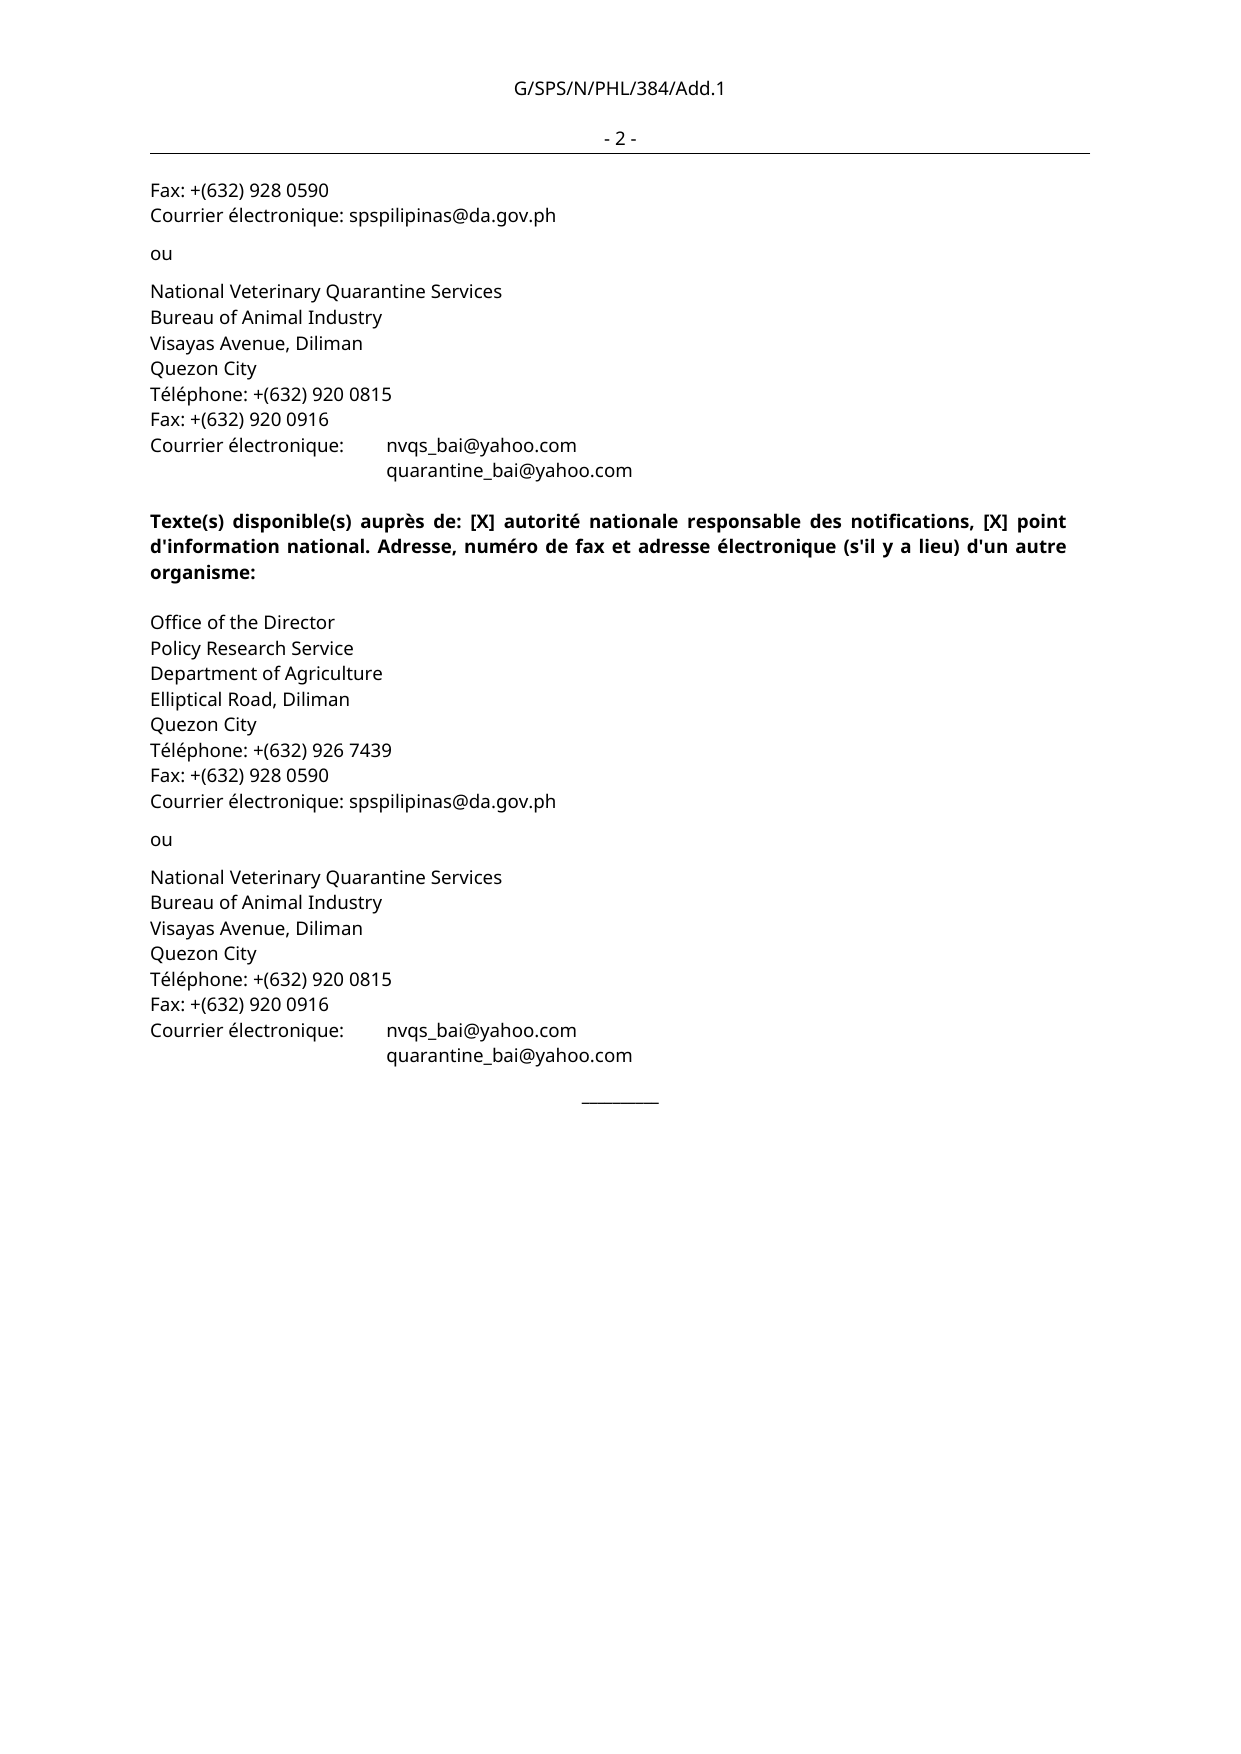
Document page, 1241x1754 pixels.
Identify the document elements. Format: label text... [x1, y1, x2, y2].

table_cell Texte(s) disponible(s) auprès de: [X] autorité nationale responsable des notifications, [X] point d'information national. Adresse, numéro de fax et adresse électronique (s'il y a lieu) d'un autre organisme: [139, 495, 1079, 597]
text __________ [150, 1081, 1090, 1106]
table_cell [139, 177, 1079, 495]
